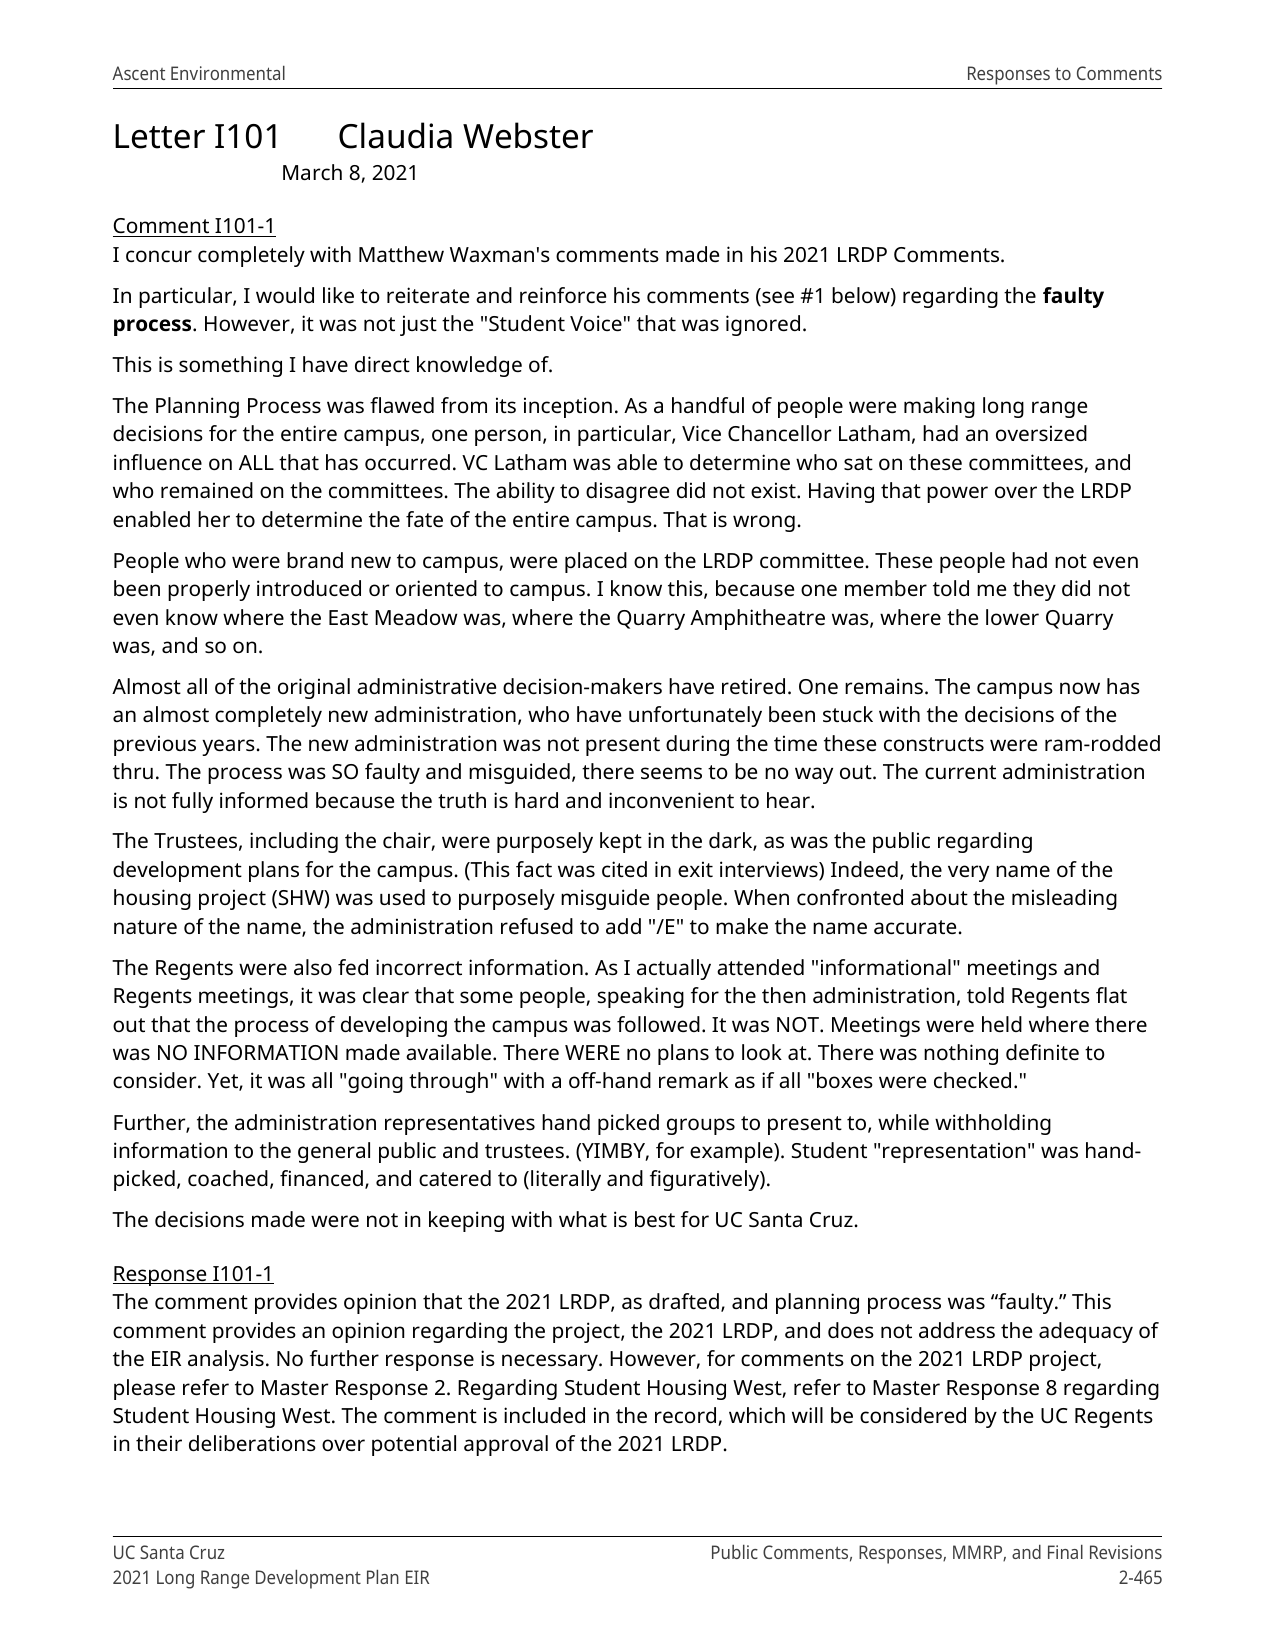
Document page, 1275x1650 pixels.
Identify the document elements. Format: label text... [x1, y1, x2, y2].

text The Trustees, including the chair, were purposely kept in the dark, as was the public regarding development plans for the campus. (This fact was cited in exit interviews) Indeed, the very name of the housing project (SHW) was used to purposely misguide people. When confronted about the misleading nature of the name, the administration refused to add "/E" to make the name accurate. [112, 827, 1162, 940]
text The comment provides opinion that the 2021 LRDP, as drafted, and planning process was “faulty.” This comment provides an opinion regarding the project, the 2021 LRDP, and does not address the adequacy of the EIR analysis. No further response is necessary. However, for comments on the 2021 LRDP project, please refer to Master Response 2. Regarding Student Housing West, refer to Master Response 8 regarding Student Housing West. The comment is included in the record, which will be considered by the UC Regents in their deliberations over potential approval of the 2021 LRDP. [112, 1287, 1162, 1458]
text People who were brand new to campus, were placed on the LRDP committee. These people had not even been properly introduced or oriented to campus. I know this, because one member told me they did not even know where the East Meadow was, where the Quarry Amphitheatre was, where the lower Quarry was, and so on. [112, 546, 1162, 659]
text This is something I have direct knowledge of. [112, 350, 1162, 378]
subtitle Comment I101-1 [112, 211, 1162, 240]
text In particular, I would like to reiterate and reinforce his comments (see #1 below) regarding the faulty process. However, it was not just the "Student Voice" that was ignored. [112, 281, 1162, 338]
text Further, the administration representatives hand picked groups to present to, while withholding information to the general public and trustees. (YIMBY, for example). Student "representation" was hand-picked, coached, financed, and catered to (literally and figuratively). [112, 1108, 1162, 1193]
text The decisions made were not in keeping with what is best for UC Santa Cruz. [112, 1205, 1162, 1234]
subtitle Response I101-1 [112, 1259, 1162, 1287]
text Letter I101 Claudia Webster [112, 112, 1162, 158]
text I concur completely with Matthew Waxman's comments made in his 2021 LRDP Comments. [112, 240, 1162, 268]
text Almost all of the original administrative decision-makers have retired. One remains. The campus now has an almost completely new administration, who have unfortunately been stuck with the decisions of the previous years. The new administration was not present during the time these constructs were ram-rodded thru. The process was SO faulty and misguided, there seems to be no way out. The current administration is not fully informed because the truth is hard and inconvenient to hear. [112, 672, 1162, 814]
text The Planning Process was flawed from its inception. As a handful of people were making long range decisions for the entire campus, one person, in particular, Vice Chancellor Latham, had an oversized influence on ALL that has occurred. VC Latham was able to determine who sat on these committees, and who remained on the committees. The ability to disagree did not exist. Having that power over the LRDP enabled her to determine the fate of the entire campus. That is wrong. [112, 391, 1162, 533]
text March 8, 2021 [281, 158, 1162, 186]
text The Regents were also fed incorrect information. As I actually attended "informational" meetings and Regents meetings, it was clear that some people, speaking for the then administration, told Regents flat out that the process of developing the campus was followed. It was NOT. Meetings were held where there was NO INFORMATION made available. There WERE no plans to look at. There was nothing definite to consider. Yet, it was all "going through" with a off-hand remark as if all "boxes were checked." [112, 953, 1162, 1095]
